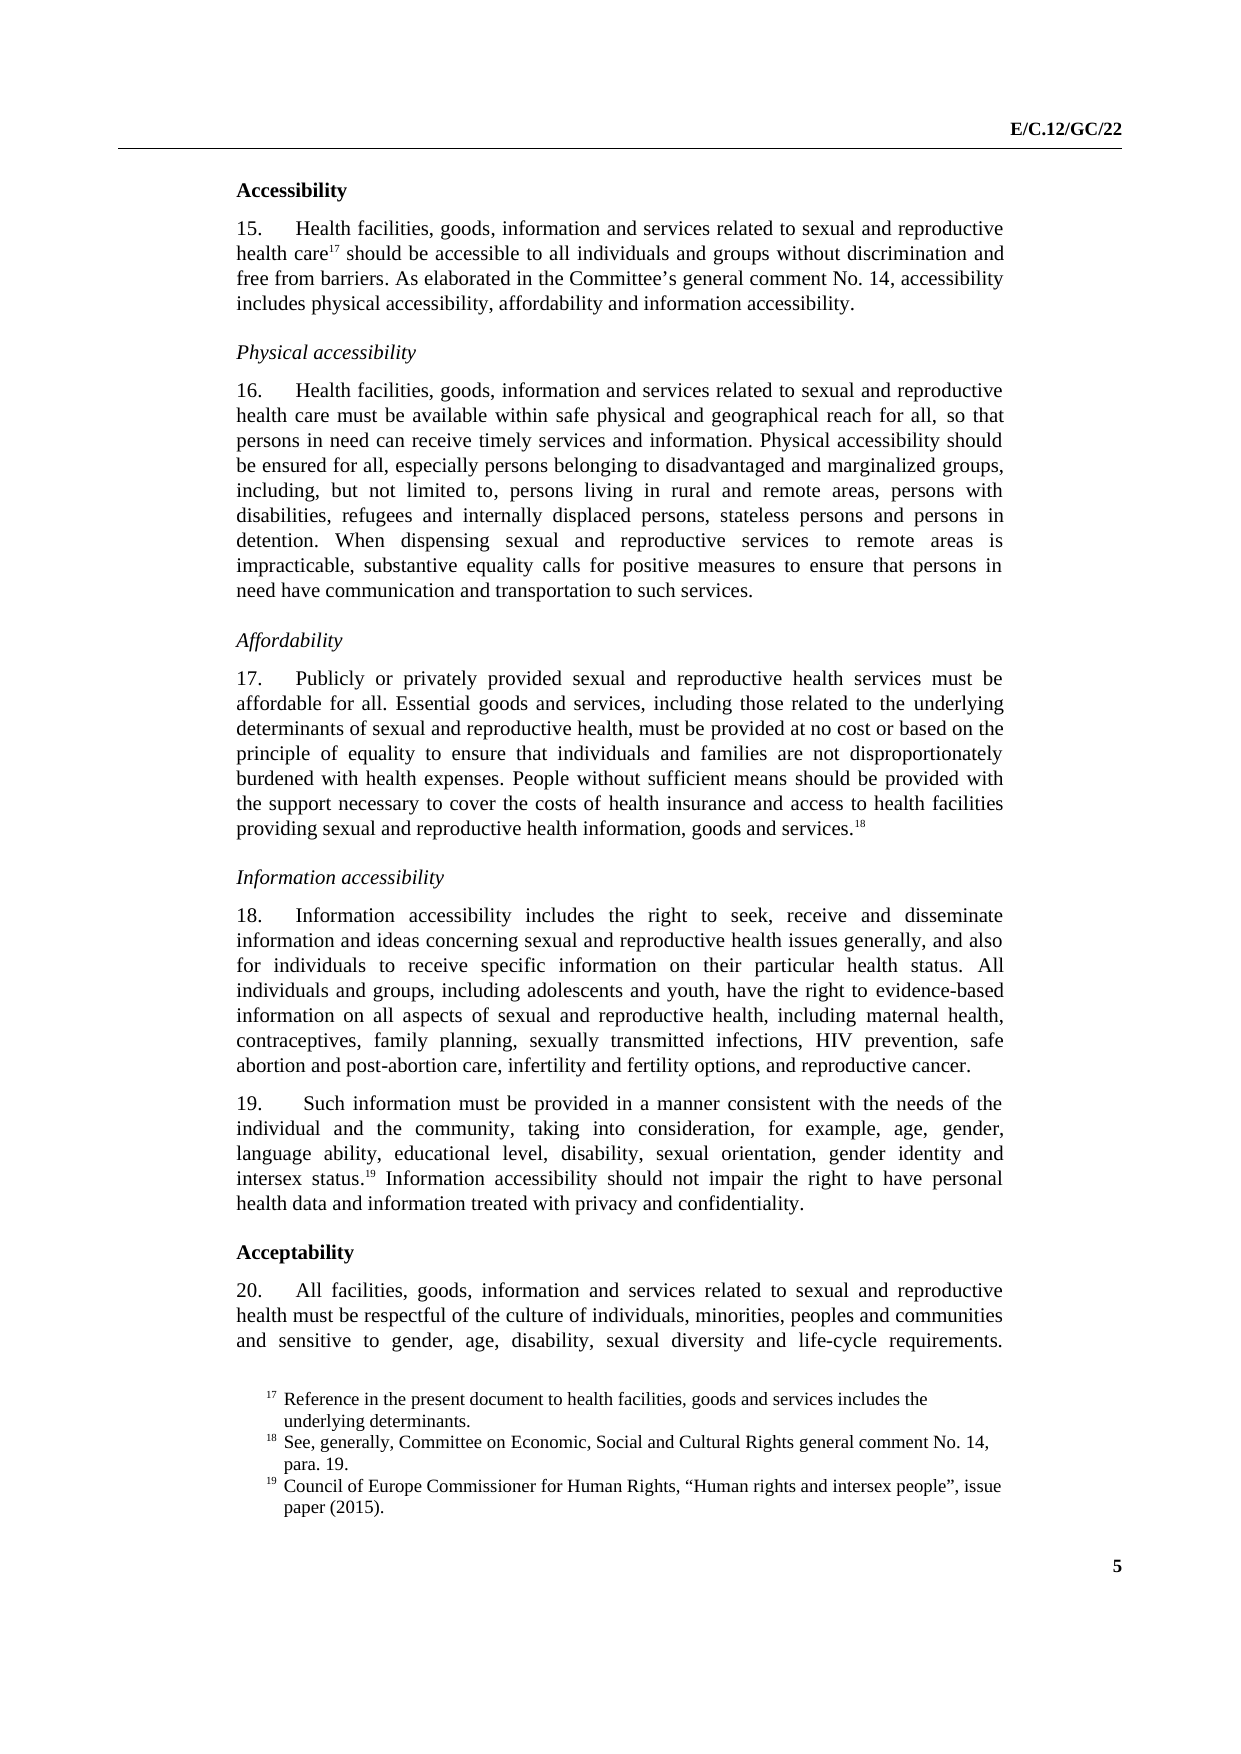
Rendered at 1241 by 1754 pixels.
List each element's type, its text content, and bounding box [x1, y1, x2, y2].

text 19. Such information must be provided in a manner consistent with the needs of the individual and the community, taking into consideration, for example, age, gender, language ability, educational level, disability, sexual orientation, gender identity and intersex status. Information accessibility should not impair the right to have personal health data and information treated with privacy and confidentiality. [236, 1090, 1004, 1215]
text Physical accessibility [118, 340, 1004, 365]
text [236, 1277, 1004, 1352]
text 15. Health facilities, goods, information and services related to sexual and reproductive health care should be accessible to all individuals and groups without discrimination and free from barriers. As elaborated in the Committee’s general comment No. 14, accessibility includes physical accessibility, affordability and information accessibility. [236, 215, 1004, 315]
text Affordability [118, 627, 1004, 652]
text Accessibility [118, 177, 1004, 202]
text 18. Information accessibility includes the right to seek, receive and disseminate information and ideas concerning sexual and reproductive health issues generally, and also for individuals to receive specific information on their particular health status. All individuals and groups, including adolescents and youth, have the right to evidence-based information on all aspects of sexual and reproductive health, including maternal health, contraceptives, family planning, sexually transmitted infections, HIV prevention, safe abortion and post-abortion care, infertility and fertility options, and reproductive cancer. [236, 902, 1004, 1077]
text 16. Health facilities, goods, information and services related to sexual and reproductive health care must be available within safe physical and geographical reach for all, so that persons in need can receive timely services and information. Physical accessibility should be ensured for all, especially persons belonging to disadvantaged and marginalized groups, including, but not limited to, persons living in rural and remote areas, persons with disabilities, refugees and internally displaced persons, stateless persons and persons in detention. When dispensing sexual and reproductive services to remote areas is impracticable, substantive equality calls for positive measures to ensure that persons in need have communication and transportation to such services. [236, 377, 1004, 602]
text Information accessibility [118, 865, 1004, 890]
text 17. Publicly or privately provided sexual and reproductive health services must be affordable for all. Essential goods and services, including those related to the underlying determinants of sexual and reproductive health, must be provided at no cost or based on the principle of equality to ensure that individuals and families are not disproportionately burdened with health expenses. People without sufficient means should be provided with the support necessary to cover the costs of health insurance and access to health facilities providing sexual and reproductive health information, goods and services. [236, 665, 1004, 840]
text Acceptability [118, 1240, 1004, 1265]
